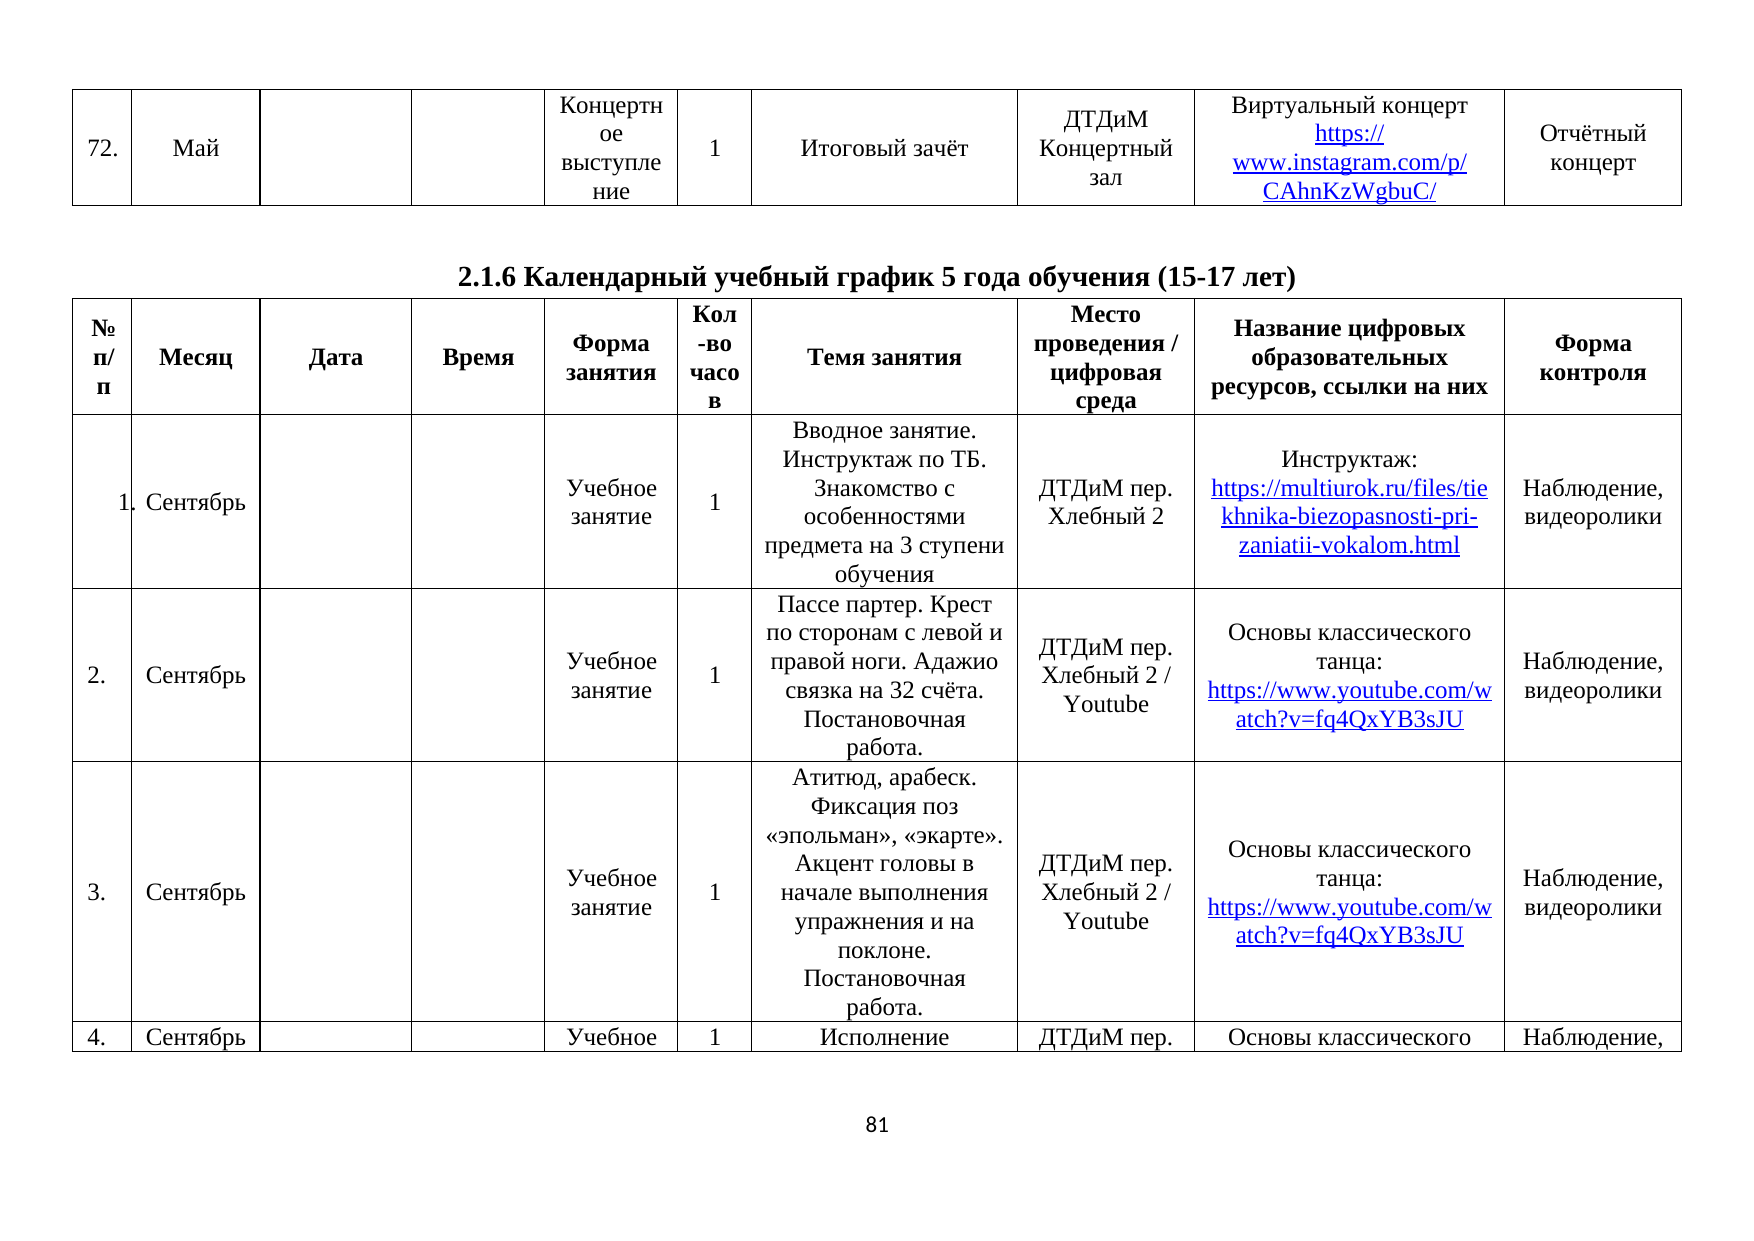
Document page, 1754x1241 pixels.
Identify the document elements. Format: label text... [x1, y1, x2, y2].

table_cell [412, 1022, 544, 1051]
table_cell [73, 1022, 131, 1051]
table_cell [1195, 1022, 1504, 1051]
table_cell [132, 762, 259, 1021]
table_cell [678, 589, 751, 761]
subtitle 2.1.6 Календарный учебный график 5 года обучения (15-17 лет) [118, 259, 1636, 293]
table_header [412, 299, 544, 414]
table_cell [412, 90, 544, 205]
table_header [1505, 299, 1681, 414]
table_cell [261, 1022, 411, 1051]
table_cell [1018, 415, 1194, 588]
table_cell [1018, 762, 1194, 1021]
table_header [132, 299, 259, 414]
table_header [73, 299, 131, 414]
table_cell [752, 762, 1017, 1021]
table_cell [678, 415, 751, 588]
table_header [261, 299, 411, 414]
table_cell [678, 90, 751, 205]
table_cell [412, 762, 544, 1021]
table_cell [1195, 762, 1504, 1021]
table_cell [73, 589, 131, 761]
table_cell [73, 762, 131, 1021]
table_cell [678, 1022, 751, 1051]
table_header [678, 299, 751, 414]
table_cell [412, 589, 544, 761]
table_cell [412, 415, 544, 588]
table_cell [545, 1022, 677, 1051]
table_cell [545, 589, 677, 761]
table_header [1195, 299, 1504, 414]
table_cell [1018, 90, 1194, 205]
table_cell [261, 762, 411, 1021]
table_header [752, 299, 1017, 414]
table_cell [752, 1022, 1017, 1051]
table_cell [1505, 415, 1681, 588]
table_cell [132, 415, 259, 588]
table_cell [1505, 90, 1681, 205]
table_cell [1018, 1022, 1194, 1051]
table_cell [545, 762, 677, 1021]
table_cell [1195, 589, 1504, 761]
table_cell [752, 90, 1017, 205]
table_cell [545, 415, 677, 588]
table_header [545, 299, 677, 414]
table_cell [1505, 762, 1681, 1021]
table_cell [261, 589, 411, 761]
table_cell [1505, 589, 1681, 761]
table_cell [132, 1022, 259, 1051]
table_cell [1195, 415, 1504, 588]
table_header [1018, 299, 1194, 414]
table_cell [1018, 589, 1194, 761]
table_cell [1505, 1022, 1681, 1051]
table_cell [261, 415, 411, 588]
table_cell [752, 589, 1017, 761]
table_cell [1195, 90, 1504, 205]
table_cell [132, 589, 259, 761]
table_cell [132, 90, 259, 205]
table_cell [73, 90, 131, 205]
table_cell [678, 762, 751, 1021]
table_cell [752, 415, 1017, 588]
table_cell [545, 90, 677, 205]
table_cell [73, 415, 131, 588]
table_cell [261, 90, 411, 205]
